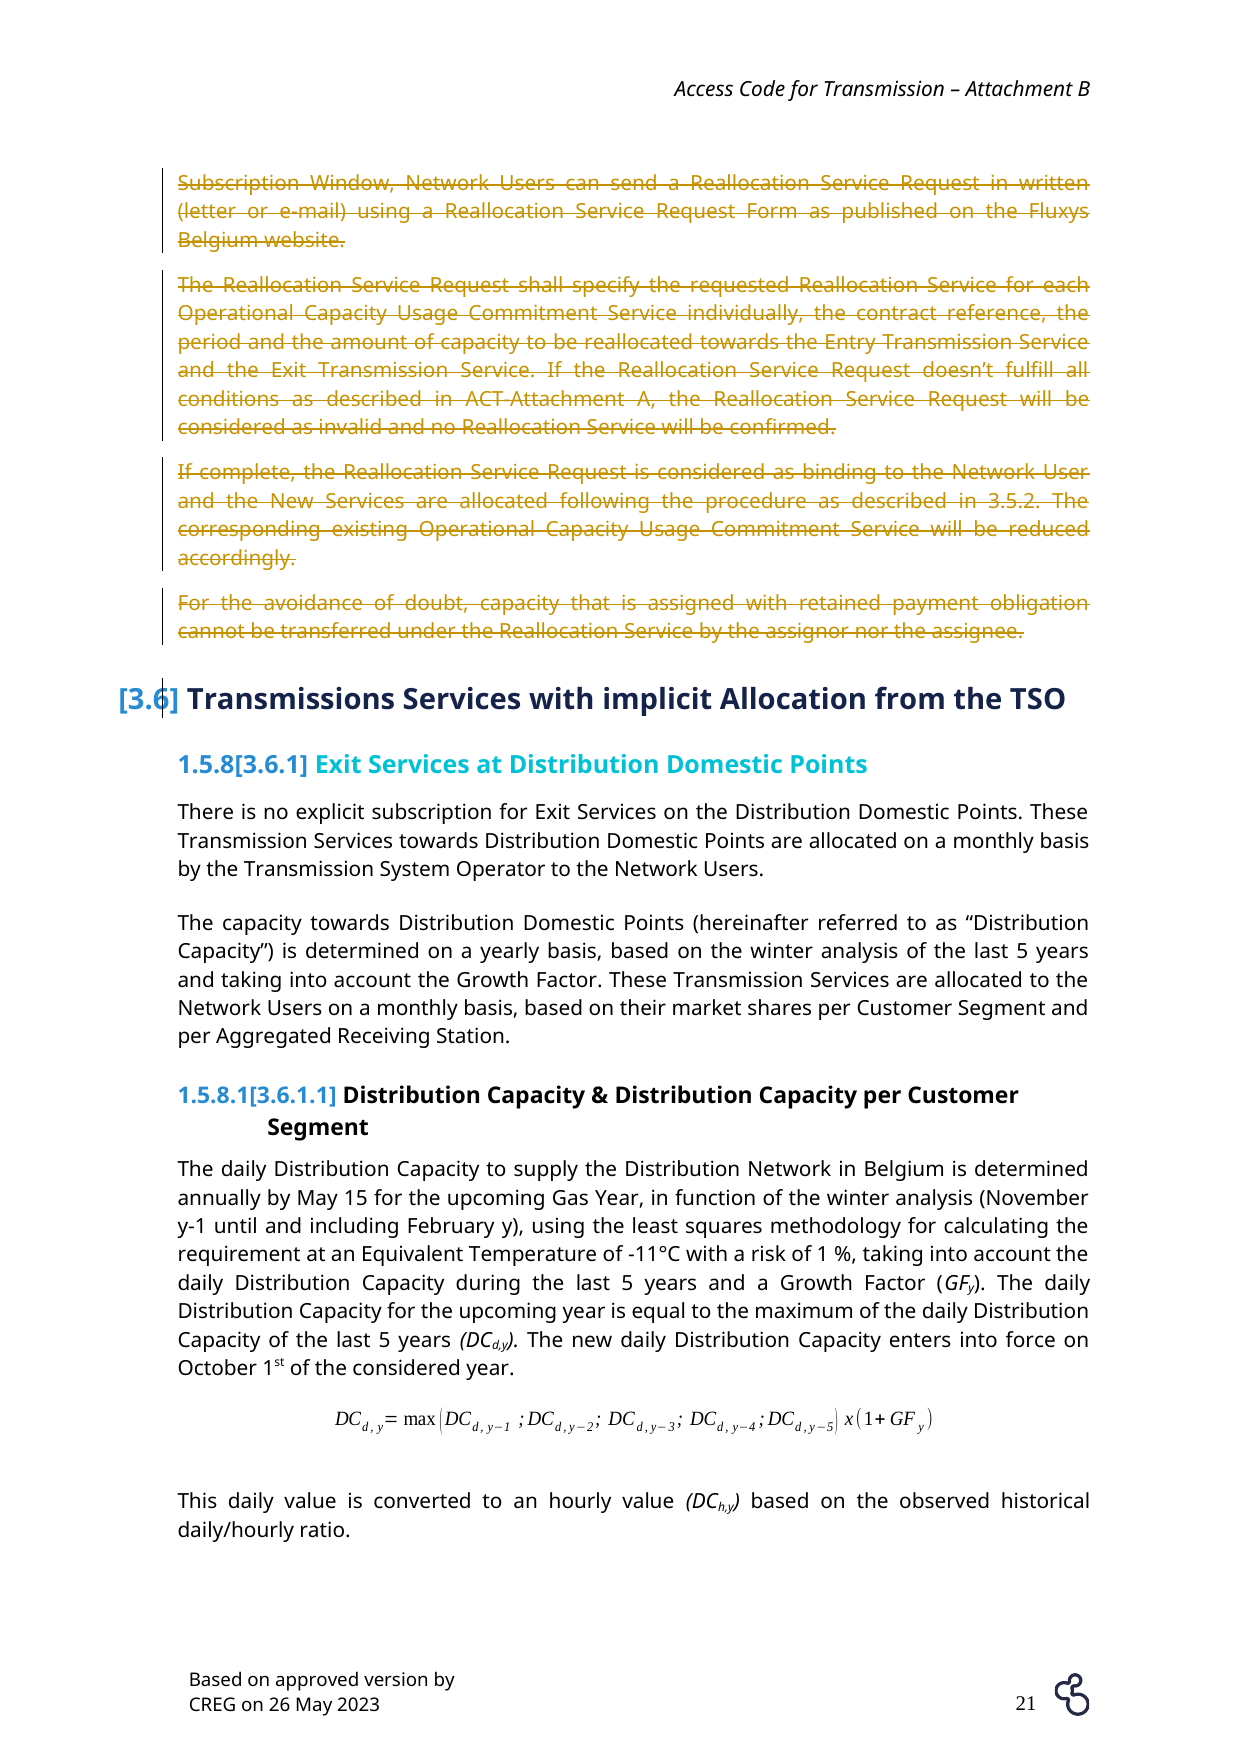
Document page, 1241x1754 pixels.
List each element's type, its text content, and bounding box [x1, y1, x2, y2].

text There is no explicit subscription for Exit Services on the Distribution Domestic Points. These Transmission Services towards Distribution Domestic Points are allocated on a monthly basis by the Transmission System Operator to the Network Users. [177, 797, 1090, 883]
text The daily Distribution Capacity to supply the Distribution Network in Belgium is determined annually by May 15 for the upcoming Gas Year, in function of the winter analysis (November y-1 until and including February y), using the least squares methodology for calculating the requirement at an Equivalent Temperature of -11°C with a risk of 1 %, taking into account the daily Distribution Capacity during the last 5 years and a Growth Factor (GFy). The daily Distribution Capacity for the upcoming year is equal to the maximum of the daily Distribution Capacity of the last 5 years (DCd,y). The new daily Distribution Capacity enters into force on October 1st of the considered year. [177, 1154, 1090, 1382]
subtitle Distribution Capacity & Distribution Capacity per Customer Segment [177, 1079, 1090, 1142]
picture [1054, 1673, 1090, 1716]
text The capacity towards Distribution Domestic Points (hereinafter referred to as “Distribution Capacity”) is determined on a yearly basis, based on the winter analysis of the last 5 years and taking into account the Growth Factor. These Transmission Services are allocated to the Network Users on a monthly basis, based on their market shares per Customer Segment and per Aggregated Receiving Station. [177, 908, 1090, 1050]
subtitle Transmissions Services with implicit Allocation from the TSO [163, 678, 1090, 718]
subtitle Exit Services at Distribution Domestic Points [177, 747, 1090, 781]
text This daily value is converted to an hourly value (DCh,y) based on the observed historical daily/hourly ratio. [177, 1486, 1090, 1543]
